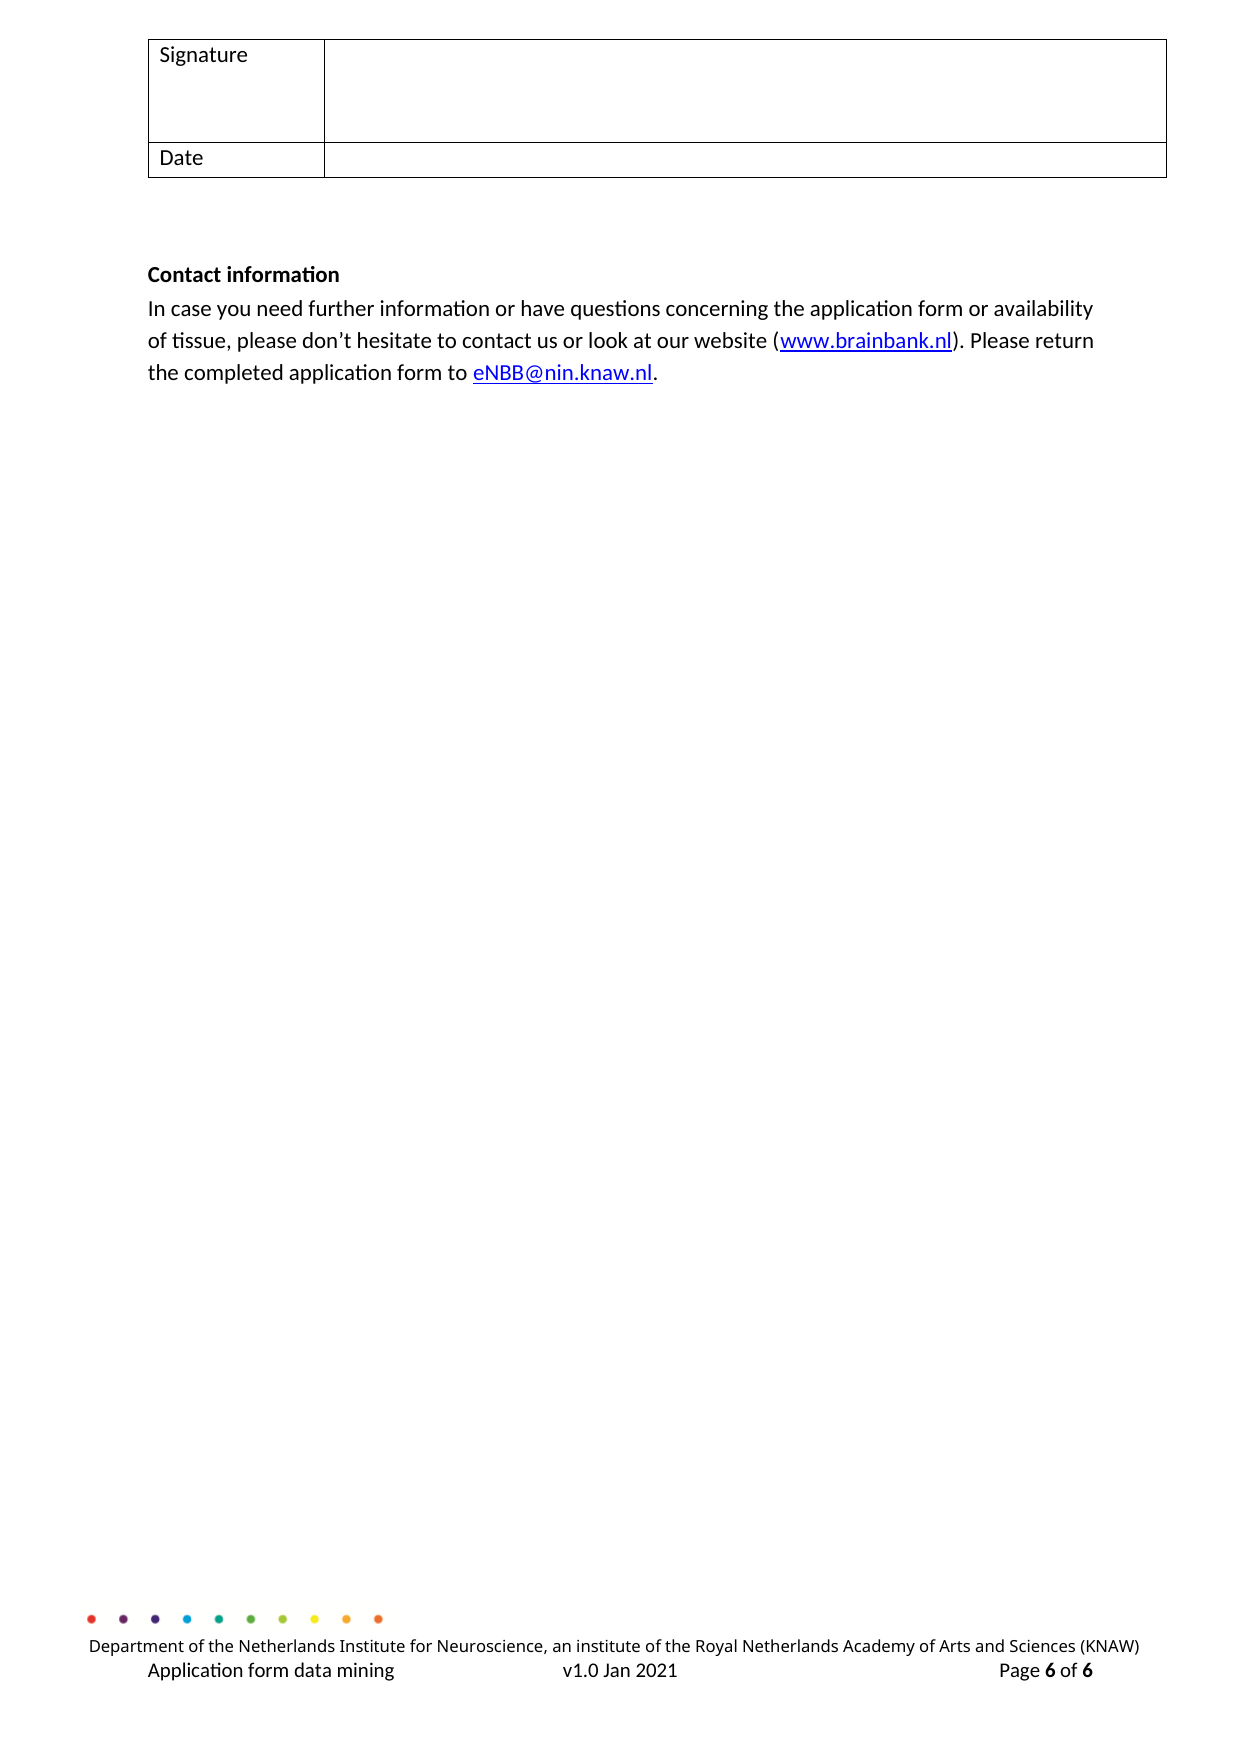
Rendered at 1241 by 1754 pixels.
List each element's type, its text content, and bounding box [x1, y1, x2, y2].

picture [73, 1603, 393, 1635]
table_cell [325, 143, 1166, 177]
text In case you need further information or have questions concerning the application form or availability of tissue, please don’t hesitate to contact us or look at our website (www.brainbank.nl). Please return the completed application form to eNBB@nin.knaw.nl. [148, 294, 1107, 386]
table_cell Signature [149, 40, 324, 142]
text Contact information [148, 260, 1107, 288]
table_cell [325, 40, 1166, 142]
table_cell Date [149, 143, 324, 177]
